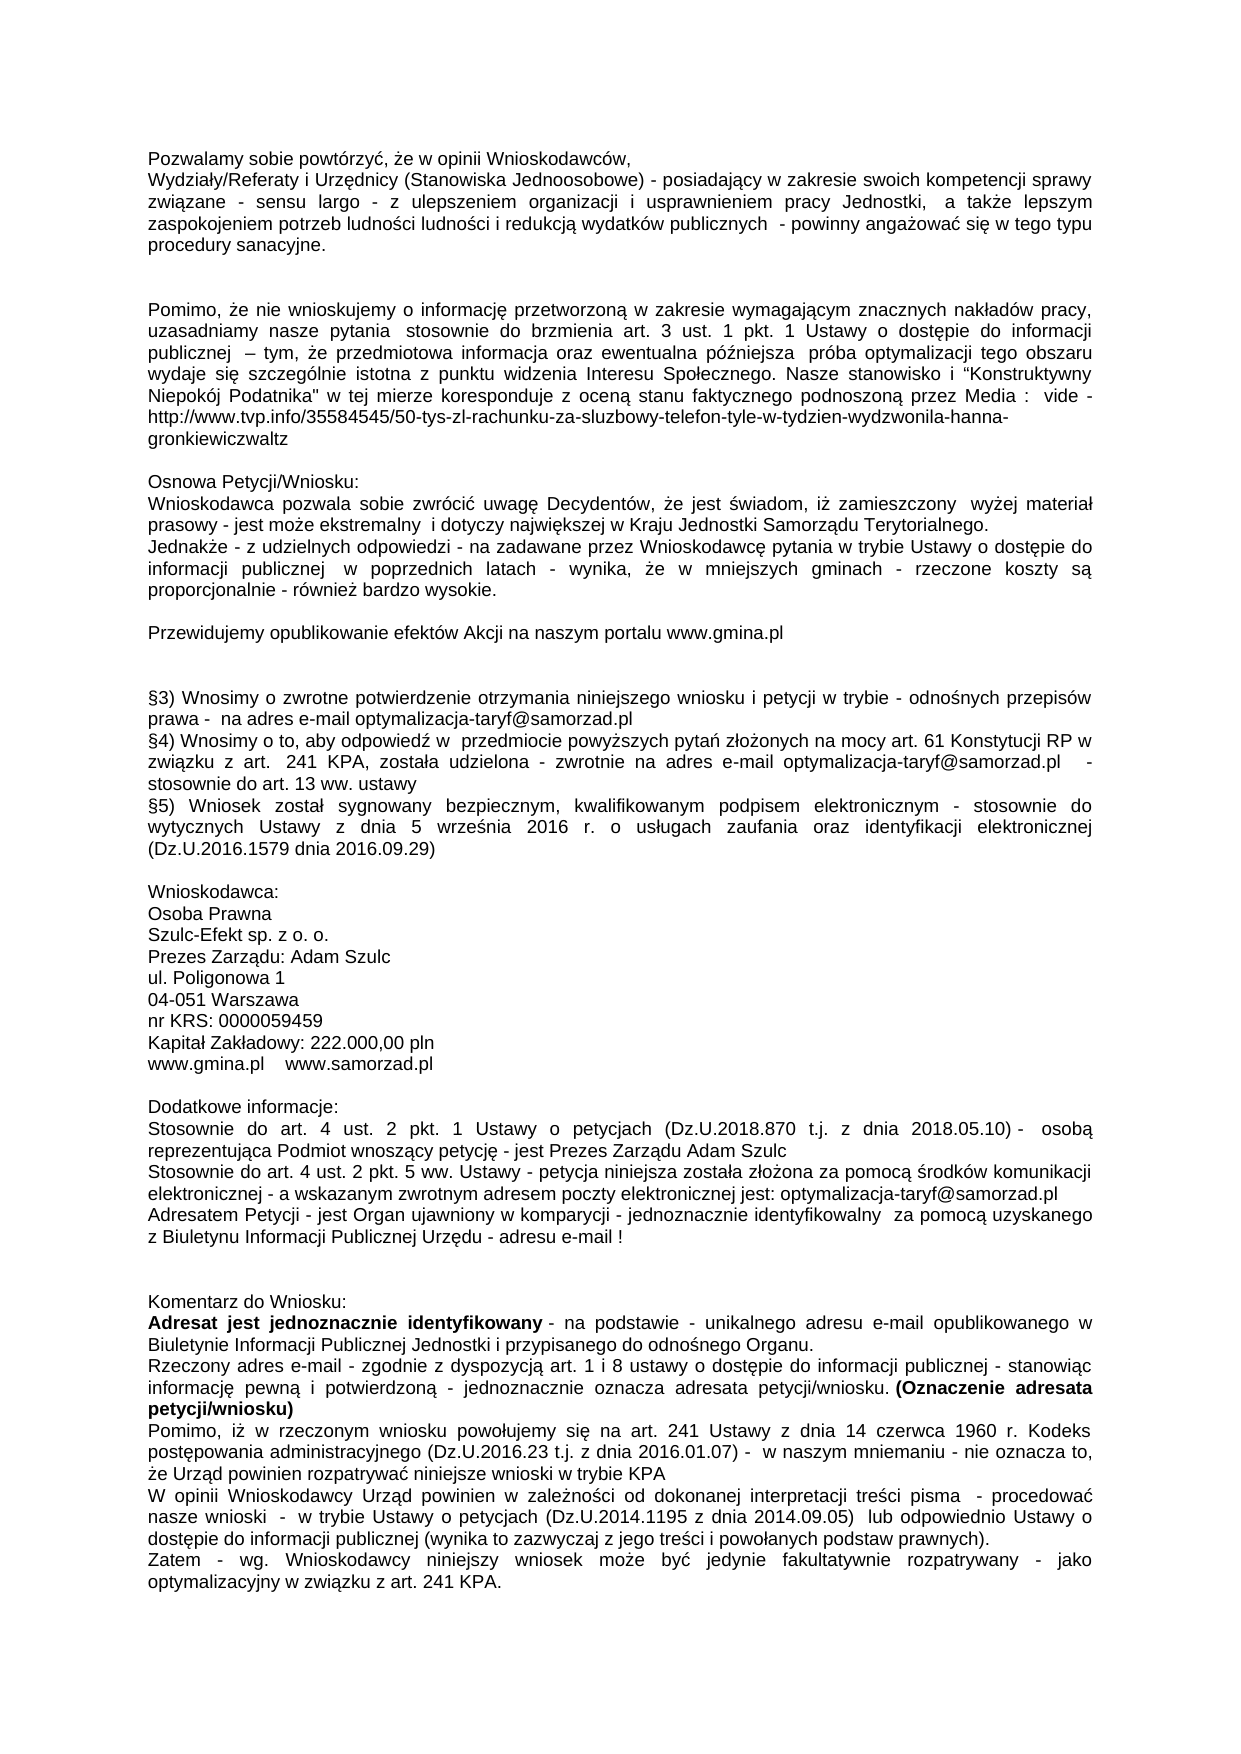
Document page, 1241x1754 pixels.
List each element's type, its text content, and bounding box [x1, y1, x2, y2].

text Przewidujemy opublikowanie efektów Akcji na naszym portalu www.gmina.pl [148, 622, 1093, 643]
text Pomimo, iż w rzeczonym wniosku powołujemy się na art. 241 Ustawy z dnia 14 czerwca 1960 r. Kodeks postępowania administracyjnego (Dz.U.2016.23 t.j. z dnia 2016.01.07) - w naszym mniemaniu - nie oznacza to, że Urząd powinien rozpatrywać niniejsze wnioski w trybie KPA [148, 1420, 1093, 1484]
text Komentarz do Wniosku: [148, 1290, 1093, 1312]
text Kapitał Zakładowy: 222.000,00 pln [148, 1032, 1093, 1053]
text Wnioskodawca pozwala sobie zwrócić uwagę Decydentów, że jest świadom, iż zamieszczony wyżej materiał prasowy - jest może ekstremalny i dotyczy największej w Kraju Jednostki Samorządu Terytorialnego. [148, 493, 1093, 536]
text Stosownie do art. 4 ust. 2 pkt. 5 ww. Ustawy - petycja niniejsza została złożona za pomocą środków komunikacji elektronicznej - a wskazanym zwrotnym adresem poczty elektronicznej jest: optymalizacja-taryf@samorzad.pl [148, 1161, 1093, 1204]
text Szulc-Efekt sp. z o. o. [148, 924, 1093, 945]
text nr KRS: 0000059459 [148, 1010, 1093, 1032]
text §5) Wniosek został sygnowany bezpiecznym, kwalifikowanym podpisem elektronicznym - stosownie do wytycznych Ustawy z dnia 5 września 2016 r. o usługach zaufania oraz identyfikacji elektronicznej (Dz.U.2016.1579 dnia 2016.09.29) [148, 794, 1093, 859]
text §3) Wnosimy o zwrotne potwierdzenie otrzymania niniejszego wniosku i petycji w trybie - odnośnych przepisów prawa - na adres e-mail optymalizacja-taryf@samorzad.pl [148, 687, 1093, 730]
text Dodatkowe informacje: [148, 1096, 1093, 1118]
text Pozwalamy sobie powtórzyć, że w opinii Wnioskodawców, [148, 148, 1093, 169]
text Osnowa Petycji/Wniosku: [148, 471, 1093, 493]
text Wydziały/Referaty i Urzędnicy (Stanowiska Jednoosobowe) - posiadający w zakresie swoich kompetencji sprawy związane - sensu largo - z ulepszeniem organizacji i usprawnieniem pracy Jednostki, a także lepszym zaspokojeniem potrzeb ludności ludności i redukcją wydatków publicznych - powinny angażować się w tego typu procedury sanacyjne. [148, 169, 1093, 255]
text Prezes Zarządu: Adam Szulc [148, 945, 1093, 967]
text §4) Wnosimy o to, aby odpowiedź w przedmiocie powyższych pytań złożonych na mocy art. 61 Konstytucji RP w związku z art. 241 KPA, została udzielona - zwrotnie na adres e-mail optymalizacja-taryf@samorzad.pl - stosownie do art. 13 ww. ustawy [148, 730, 1093, 794]
text Adresatem Petycji - jest Organ ujawniony w komparycji - jednoznacznie identyfikowalny za pomocą uzyskanego z Biuletynu Informacji Publicznej Urzędu - adresu e-mail ! [148, 1204, 1093, 1247]
text Wnioskodawca: [148, 881, 1093, 902]
text 04-051 Warszawa [148, 988, 1093, 1010]
text W opinii Wnioskodawcy Urząd powinien w zależności od dokonanej interpretacji treści pisma - procedować nasze wnioski - w trybie Ustawy o petycjach (Dz.U.2014.1195 z dnia 2014.09.05) lub odpowiednio Ustawy o dostępie do informacji publicznej (wynika to zazwyczaj z jego treści i powołanych podstaw prawnych). [148, 1484, 1093, 1549]
text Jednakże - z udzielnych odpowiedzi - na zadawane przez Wnioskodawcę pytania w trybie Ustawy o dostępie do informacji publicznej w poprzednich latach - wynika, że w mniejszych gminach - rzeczone koszty są proporcjonalnie - również bardzo wysokie. [148, 536, 1093, 600]
text ul. Poligonowa 1 [148, 967, 1093, 988]
text Zatem - wg. Wnioskodawcy niniejszy wniosek może być jedynie fakultatywnie rozpatrywany - jako optymalizacyjny w związku z art. 241 KPA. [148, 1549, 1093, 1592]
text Osoba Prawna [148, 902, 1093, 924]
text Stosownie do art. 4 ust. 2 pkt. 1 Ustawy o petycjach (Dz.U.2018.870 t.j. z dnia 2018.05.10) - osobą reprezentująca Podmiot wnoszący petycję - jest Prezes Zarządu Adam Szulc [148, 1118, 1093, 1161]
text www.gmina.pl www.samorzad.pl [148, 1053, 1093, 1075]
text Rzeczony adres e-mail - zgodnie z dyspozycją art. 1 i 8 ustawy o dostępie do informacji publicznej - stanowiąc informację pewną i potwierdzoną - jednoznacznie oznacza adresata petycji/wniosku. (Oznaczenie adresata petycji/wniosku) [148, 1355, 1093, 1420]
text Pomimo, że nie wnioskujemy o informację przetworzoną w zakresie wymagającym znacznych nakładów pracy, uzasadniamy nasze pytania stosownie do brzmienia art. 3 ust. 1 pkt. 1 Ustawy o dostępie do informacji publicznej – tym, że przedmiotowa informacja oraz ewentualna późniejsza próba optymalizacji tego obszaru wydaje się szczególnie istotna z punktu widzenia Interesu Społecznego. Nasze stanowisko i “Konstruktywny Niepokój Podatnika" w tej mierze koresponduje z oceną stanu faktycznego podnoszoną przez Media : vide - http://www.tvp.info/35584545/50-tys-zl-rachunku-za-sluzbowy-telefon-tyle-w-tydzien-wydzwonila-hanna-gronkiewiczwaltz [148, 298, 1093, 449]
text Adresat jest jednoznacznie identyfikowany - na podstawie - unikalnego adresu e-mail opublikowanego w Biuletynie Informacji Publicznej Jednostki i przypisanego do odnośnego Organu. [148, 1312, 1093, 1355]
